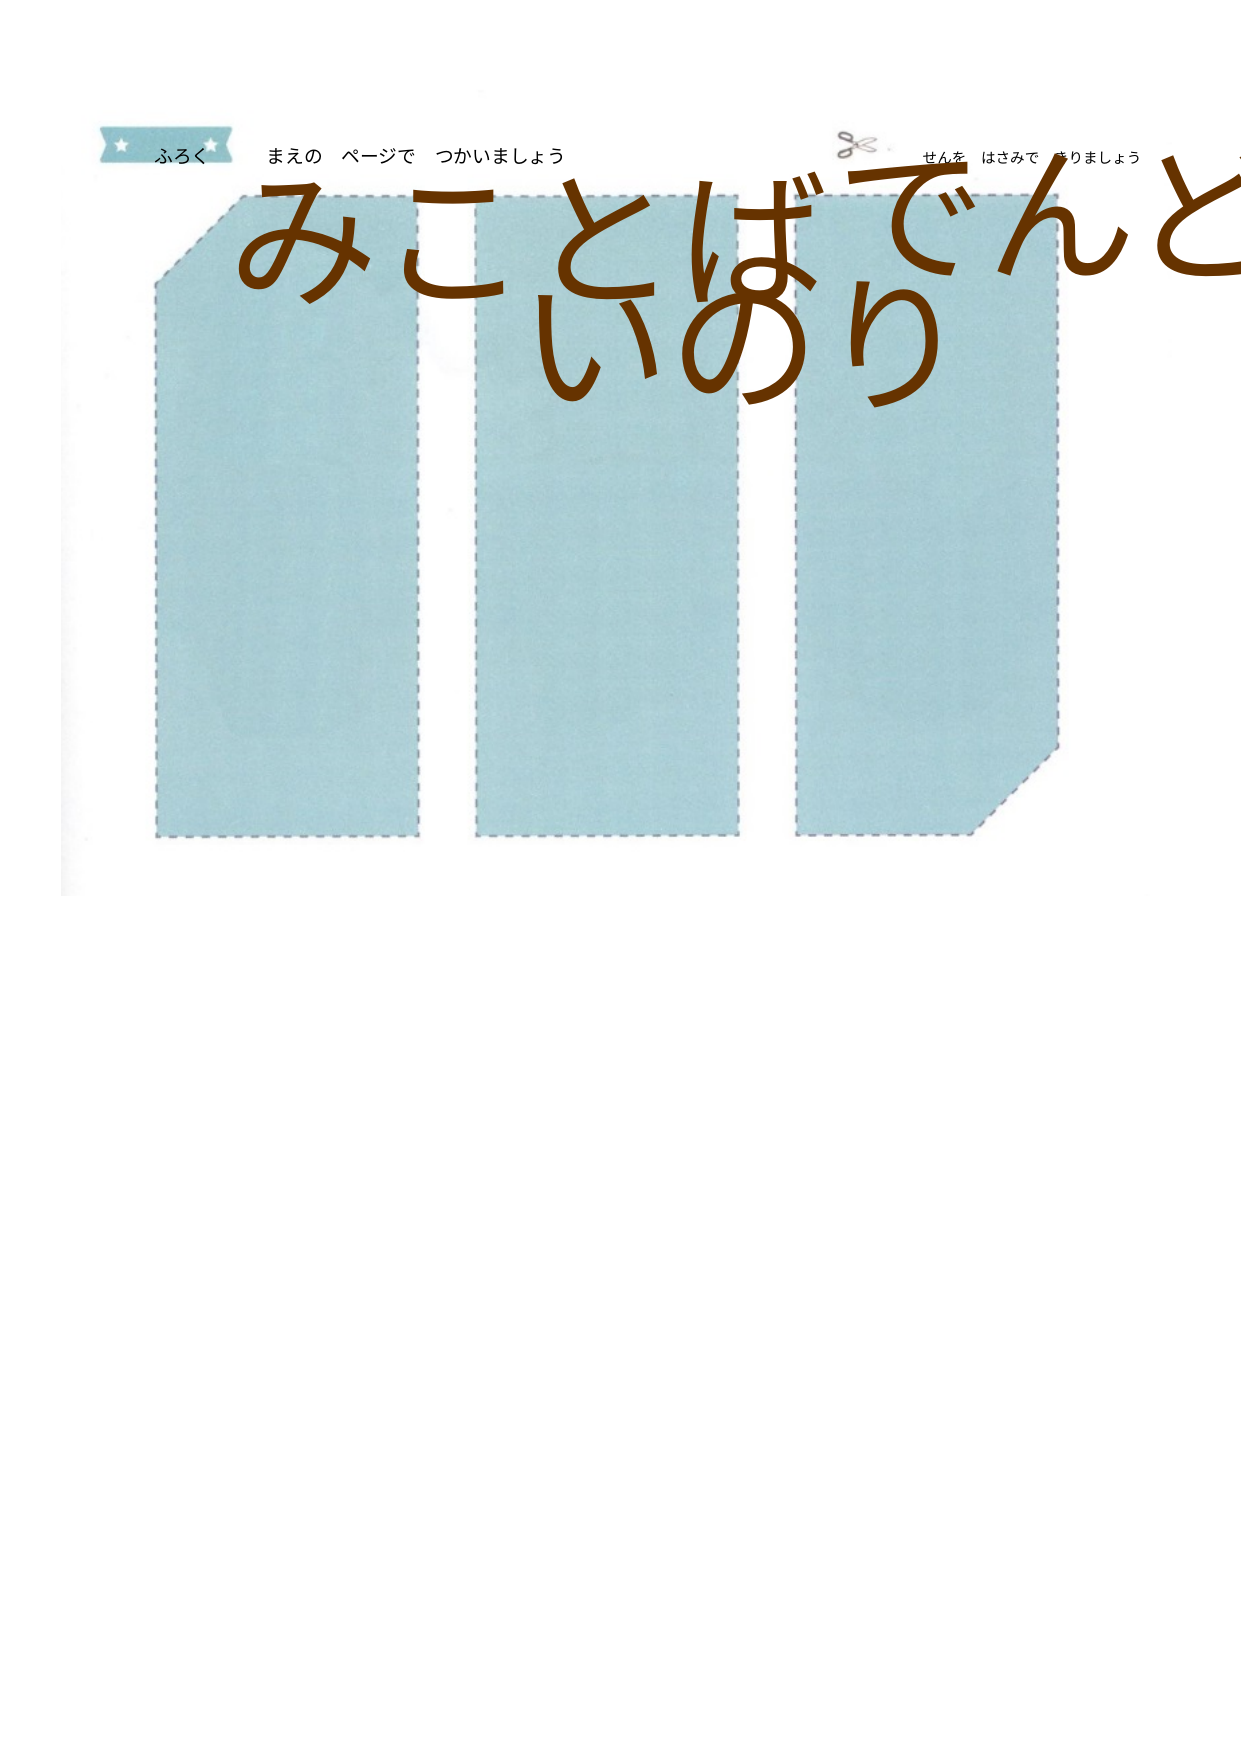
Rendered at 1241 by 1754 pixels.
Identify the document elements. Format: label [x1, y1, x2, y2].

picture [61, 89, 1172, 896]
